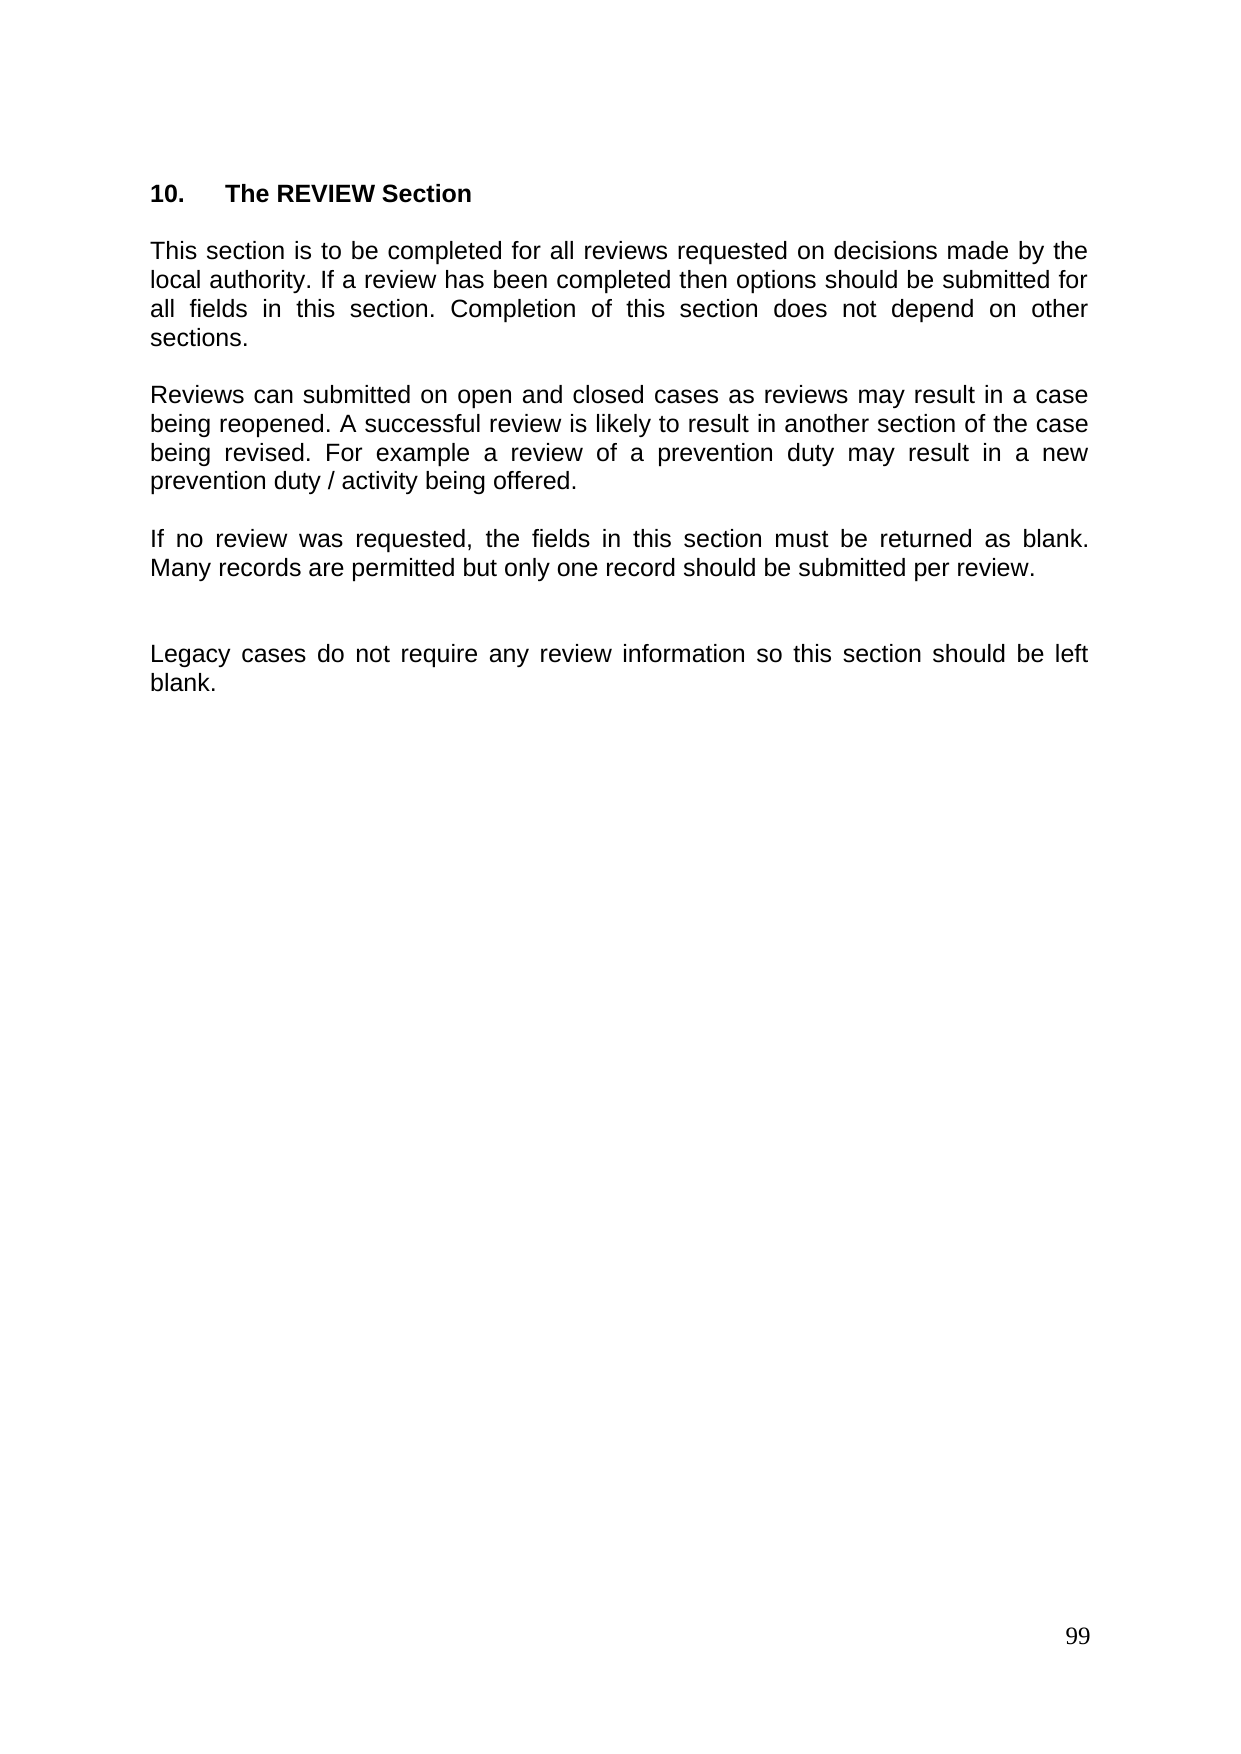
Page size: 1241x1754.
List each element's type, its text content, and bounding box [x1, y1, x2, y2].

subtitle The REVIEW Section [150, 179, 1090, 207]
text If no review was requested, the fields in this section must be returned as blank. Many records are permitted but only one record should be submitted per review. [150, 524, 1090, 581]
text This section is to be completed for all reviews requested on decisions made by the local authority. If a review has been completed then options should be submitted for all fields in this section. Completion of this section does not depend on other sections. [150, 236, 1090, 351]
text Reviews can submitted on open and closed cases as reviews may result in a case being reopened. A successful review is likely to result in another section of the case being revised. For example a review of a prevention duty may result in a new prevention duty / activity being offered. [150, 380, 1090, 495]
text Legacy cases do not require any review information so this section should be left blank. [150, 639, 1090, 696]
